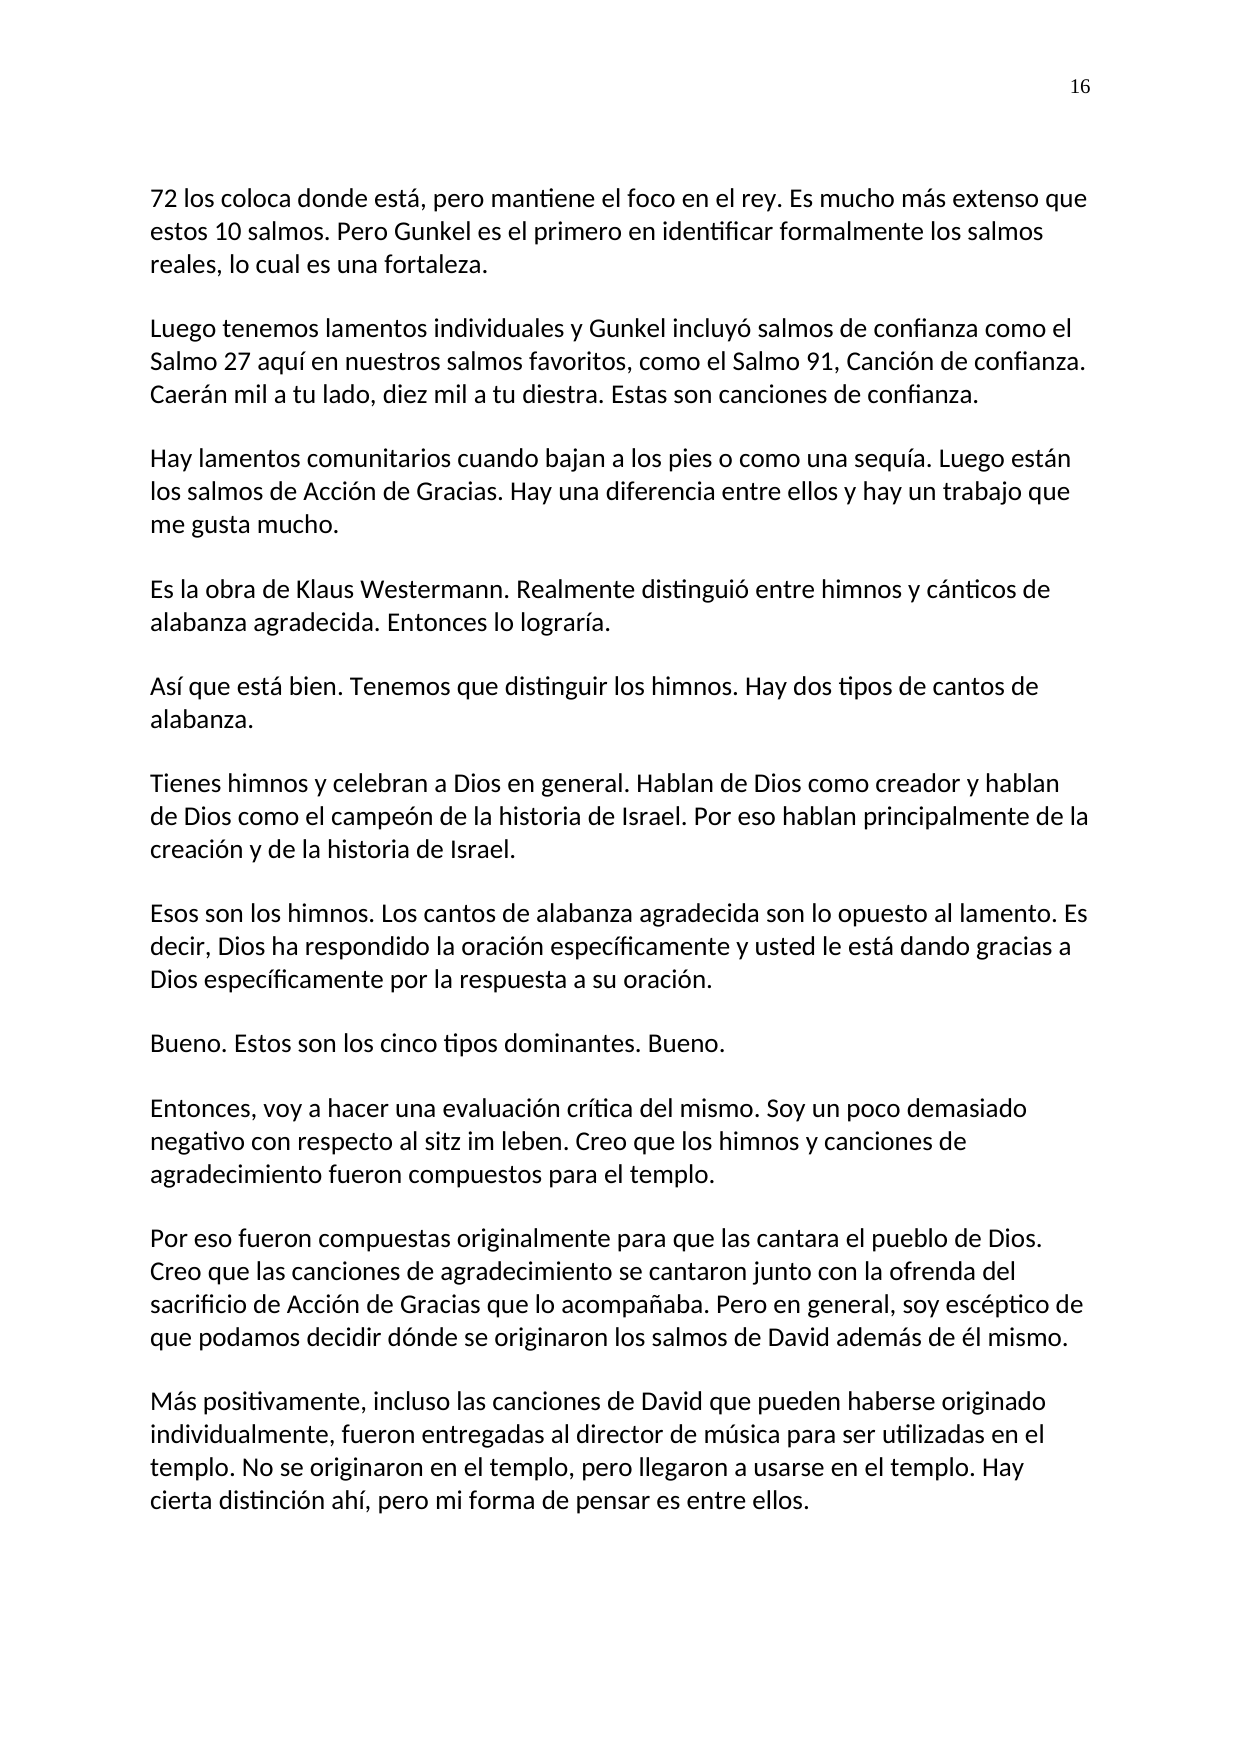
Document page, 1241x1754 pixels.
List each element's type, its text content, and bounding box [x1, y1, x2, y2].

text Esos son los himnos. Los cantos de alabanza agradecida son lo opuesto al lamento. Es decir, Dios ha respondido la oración específicamente y usted le está dando gracias a Dios específicamente por la respuesta a su oración. [150, 896, 1090, 995]
text Por eso fueron compuestas originalmente para que las cantara el pueblo de Dios. Creo que las canciones de agradecimiento se cantaron junto con la ofrenda del sacrificio de Acción de Gracias que lo acompañaba. Pero en general, soy escéptico de que podamos decidir dónde se originaron los salmos de David además de él mismo. [150, 1221, 1090, 1353]
text Es la obra de Klaus Westermann. Realmente distinguió entre himnos y cánticos de alabanza agradecida. Entonces lo lograría. [150, 572, 1090, 638]
text Bueno. Estos son los cinco tipos dominantes. Bueno. [150, 1027, 1090, 1059]
text Más positivamente, incluso las canciones de David que pueden haberse originado individualmente, fueron entregadas al director de música para ser utilizadas en el templo. No se originaron en el templo, pero llegaron a usarse en el templo. Hay cierta distinción ahí, pero mi forma de pensar es entre ellos. [150, 1384, 1090, 1516]
text Entonces, voy a hacer una evaluación crítica del mismo. Soy un poco demasiado negativo con respecto al sitz im leben. Creo que los himnos y canciones de agradecimiento fueron compuestos para el templo. [150, 1091, 1090, 1190]
text Tienes himnos y celebran a Dios en general. Hablan de Dios como creador y hablan de Dios como el campeón de la historia de Israel. Por eso hablan principalmente de la creación y de la historia de Israel. [150, 766, 1090, 865]
text Hay lamentos comunitarios cuando bajan a los pies o como una sequía. Luego están los salmos de Acción de Gracias. Hay una diferencia entre ellos y hay un trabajo que me gusta mucho. [150, 442, 1090, 541]
text Luego tenemos lamentos individuales y Gunkel incluyó salmos de confianza como el Salmo 27 aquí en nuestros salmos favoritos, como el Salmo 91, Canción de confianza. Caerán mil a tu lado, diez mil a tu diestra. Estas son canciones de confianza. [150, 311, 1090, 410]
text Así que está bien. Tenemos que distinguir los himnos. Hay dos tipos de cantos de alabanza. [150, 669, 1090, 735]
text 72 los coloca donde está, pero mantiene el foco en el rey. Es mucho más extenso que estos 10 salmos. Pero Gunkel es el primero en identificar formalmente los salmos reales, lo cual es una fortaleza. [150, 181, 1090, 280]
